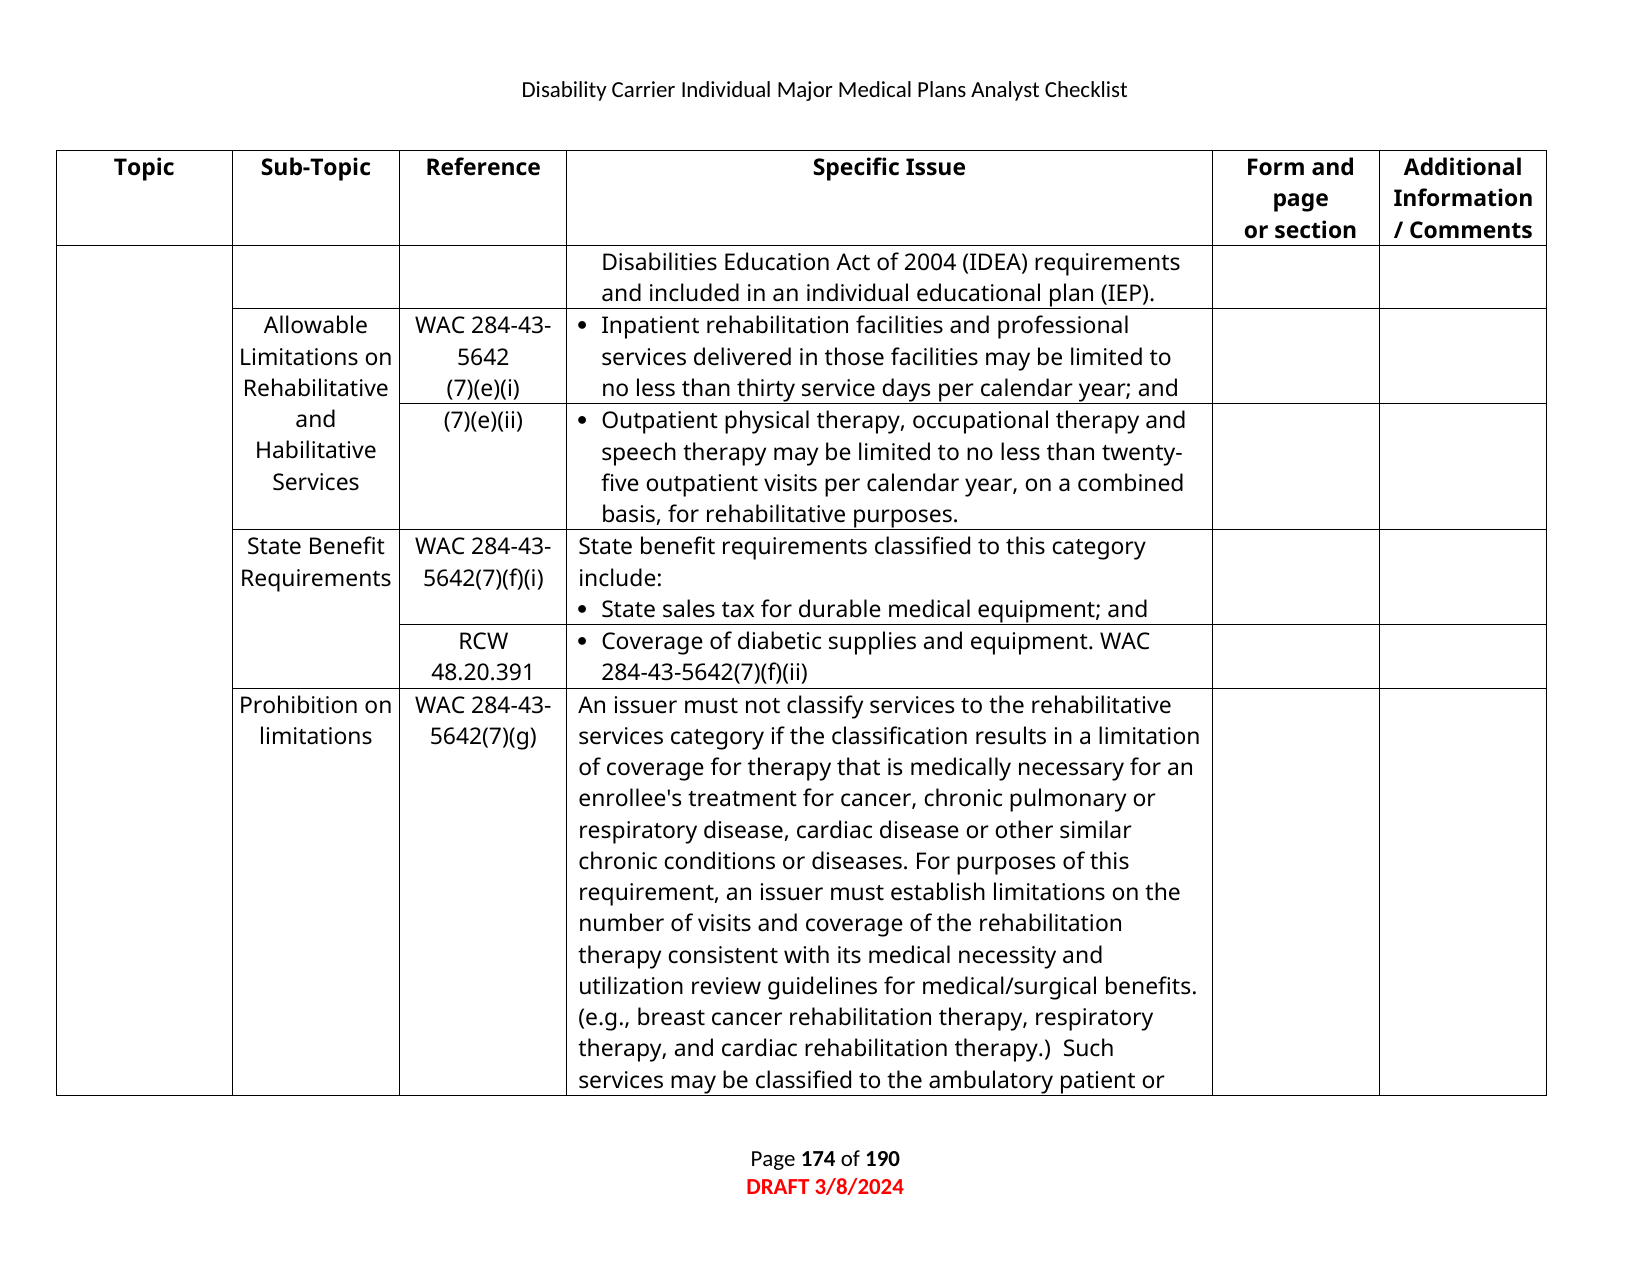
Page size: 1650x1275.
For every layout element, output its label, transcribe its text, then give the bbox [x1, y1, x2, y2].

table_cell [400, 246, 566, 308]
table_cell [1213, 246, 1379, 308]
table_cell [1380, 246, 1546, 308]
table_header Additional Information / Comments [1380, 151, 1546, 245]
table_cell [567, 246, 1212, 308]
table_header Specific Issue [567, 151, 1212, 245]
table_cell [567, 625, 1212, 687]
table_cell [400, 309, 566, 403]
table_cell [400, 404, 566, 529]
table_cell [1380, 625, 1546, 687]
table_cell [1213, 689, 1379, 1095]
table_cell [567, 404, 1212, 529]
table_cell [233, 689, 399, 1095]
table_header Form and page or section [1213, 151, 1379, 245]
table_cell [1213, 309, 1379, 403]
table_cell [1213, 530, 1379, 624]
table_header Sub-Topic [233, 151, 399, 245]
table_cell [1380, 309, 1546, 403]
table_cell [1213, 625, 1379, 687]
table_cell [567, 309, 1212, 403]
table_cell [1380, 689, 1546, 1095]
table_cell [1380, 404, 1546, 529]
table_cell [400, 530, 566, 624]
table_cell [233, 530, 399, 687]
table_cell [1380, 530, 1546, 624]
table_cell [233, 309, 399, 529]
table_header Reference [400, 151, 566, 245]
table_header Topic [57, 151, 232, 245]
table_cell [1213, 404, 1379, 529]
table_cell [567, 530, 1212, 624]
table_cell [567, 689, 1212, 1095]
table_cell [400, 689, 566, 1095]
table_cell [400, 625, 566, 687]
